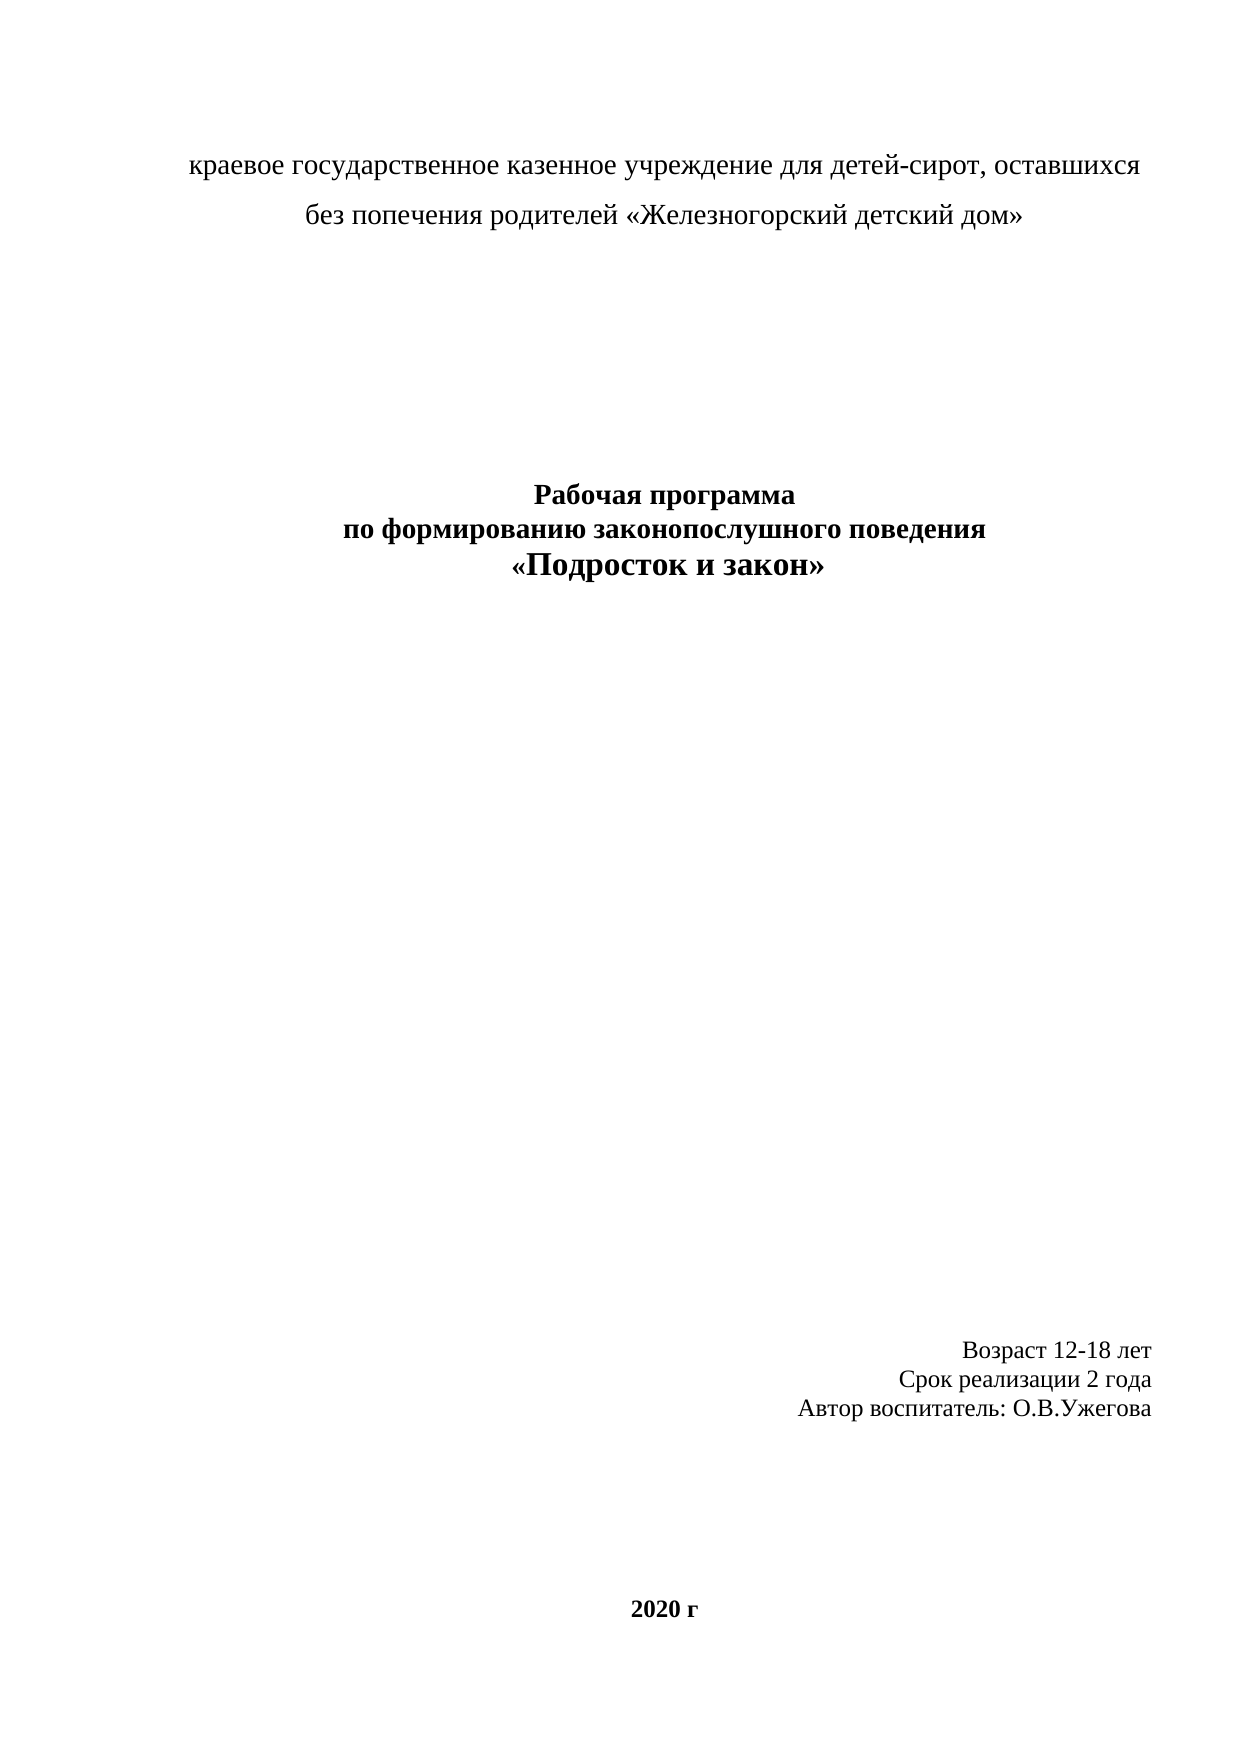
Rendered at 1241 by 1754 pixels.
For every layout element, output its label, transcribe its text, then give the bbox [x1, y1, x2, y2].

text краевое государственное казенное учреждение для детей-сирот, оставшихся без попечения родителей «Железногорский детский дом» [177, 147, 1152, 231]
text Автор воспитатель: О.В.Ужегова [177, 1393, 1152, 1421]
text Возраст 12-18 лет [177, 1335, 1152, 1364]
text Рабочая программа [177, 477, 1152, 511]
text Срок реализации 2 года [177, 1364, 1152, 1393]
text 2020 г [177, 1594, 1152, 1623]
text «Подросток и закон» [177, 544, 1152, 583]
text по формированию законопослушного поведения [177, 511, 1152, 544]
